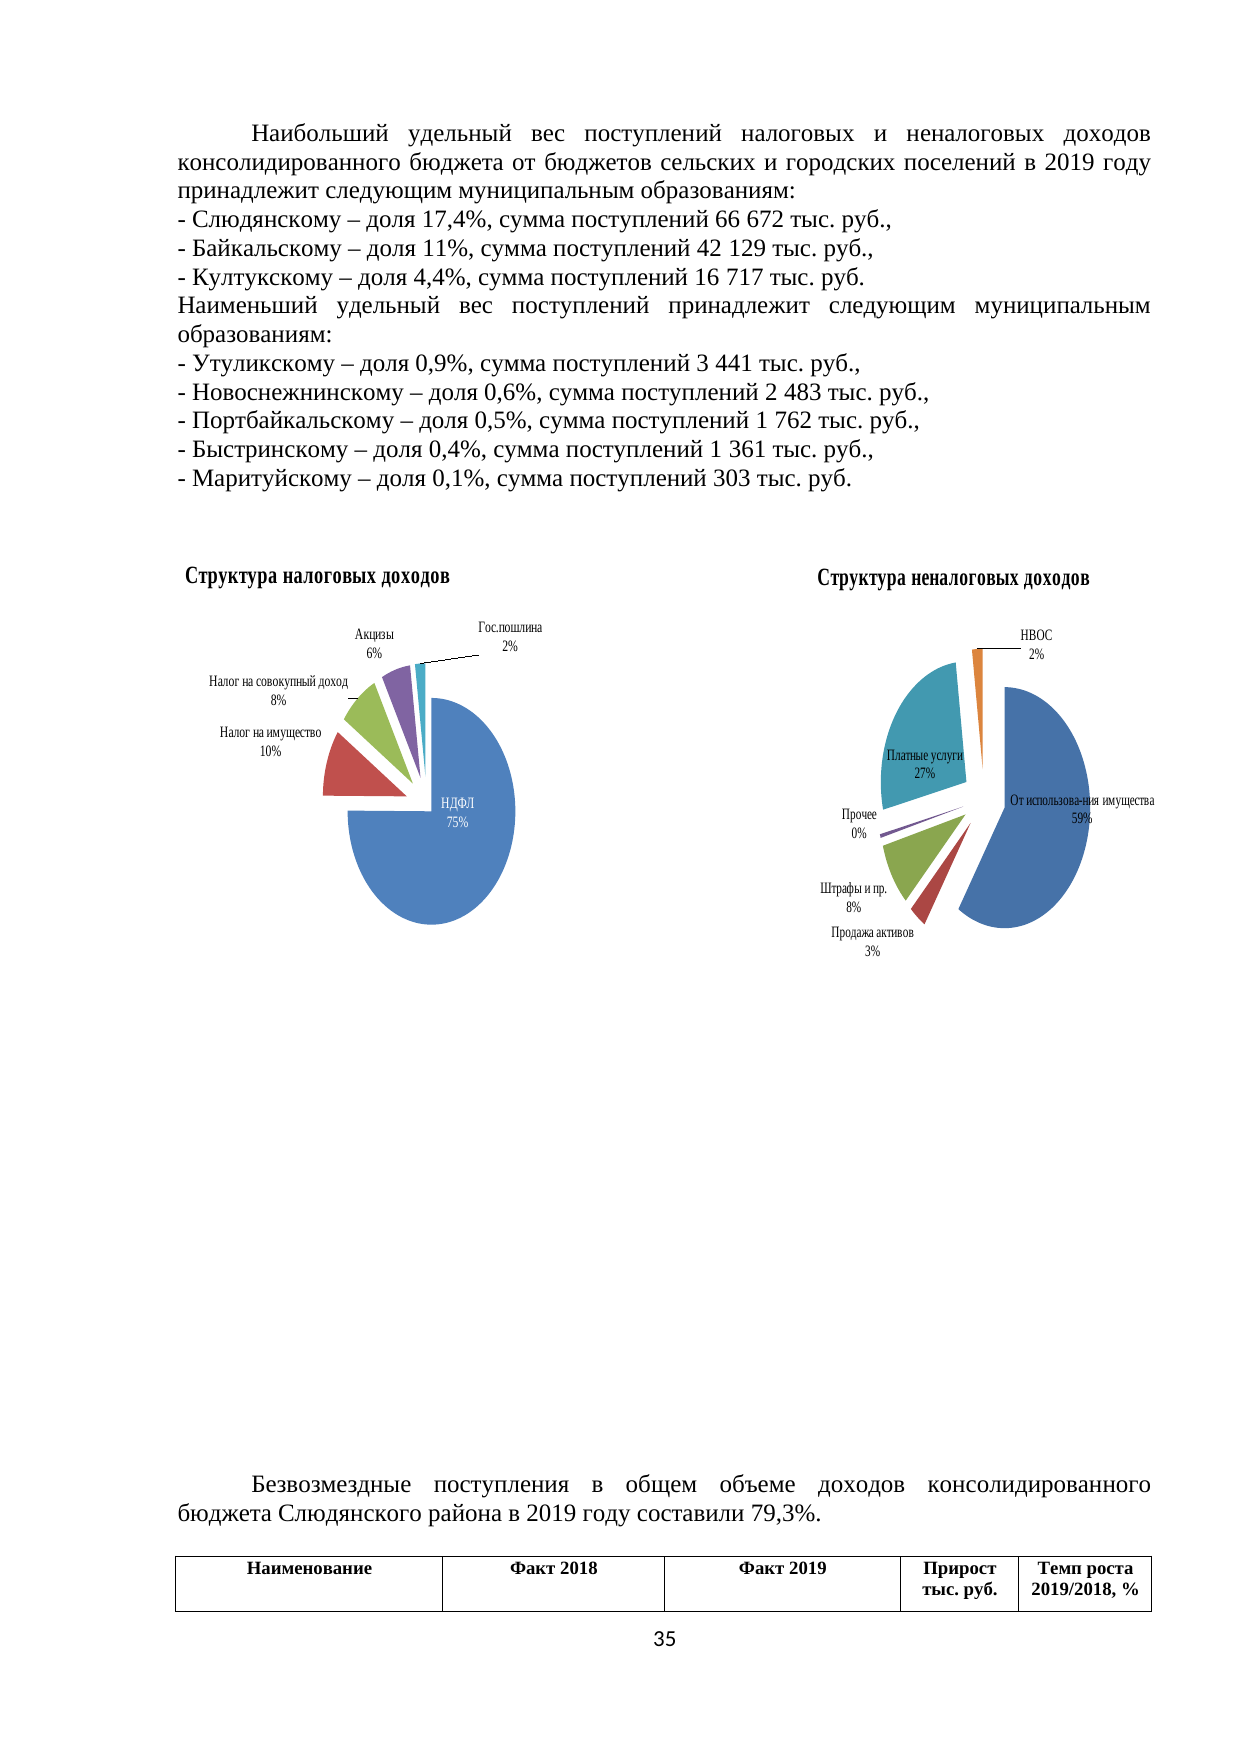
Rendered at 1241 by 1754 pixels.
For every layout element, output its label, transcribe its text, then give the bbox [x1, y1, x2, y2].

table_header Наименование [176, 1557, 442, 1611]
table_header Факт 2018 [443, 1557, 664, 1611]
text Безвозмездные поступления в общем объеме доходов консолидированного бюджета Слюдянского района в 2019 году составили 79,3%. [177, 1469, 1152, 1527]
text - Портбайкальскому – доля 0,5%, сумма поступлений 1 762 тыс. руб., [177, 406, 1152, 434]
text - Новоснежнинскому – доля 0,6%, сумма поступлений 2 483 тыс. руб., [177, 377, 1152, 406]
text Наибольший удельный вес поступлений налоговых и неналоговых доходов консолидированного бюджета от бюджетов сельских и городских поселений в 2019 году принадлежит следующим муниципальным образованиям: [177, 118, 1152, 204]
text - Байкальскому – доля 11%, сумма поступлений 42 129 тыс. руб., [177, 233, 1152, 262]
text Наименьший удельный вес поступлений принадлежит следующим муниципальным образованиям: [177, 291, 1152, 348]
text - Быстринскому – доля 0,4%, сумма поступлений 1 361 тыс. руб., [177, 434, 1152, 463]
table_header Факт 2019 [665, 1557, 900, 1611]
text - Култукскому – доля 4,4%, сумма поступлений 16 717 тыс. руб. [177, 262, 1152, 291]
table_header Прирост тыс. руб. [901, 1557, 1018, 1611]
text - Утуликскому – доля 0,9%, сумма поступлений 3 441 тыс. руб., [177, 348, 1152, 377]
text - Слюдянскому – доля 17,4%, сумма поступлений 66 672 тыс. руб., [177, 204, 1152, 233]
text - Маритуйскому – доля 0,1%, сумма поступлений 303 тыс. руб. [177, 463, 1152, 492]
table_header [1019, 1557, 1151, 1611]
